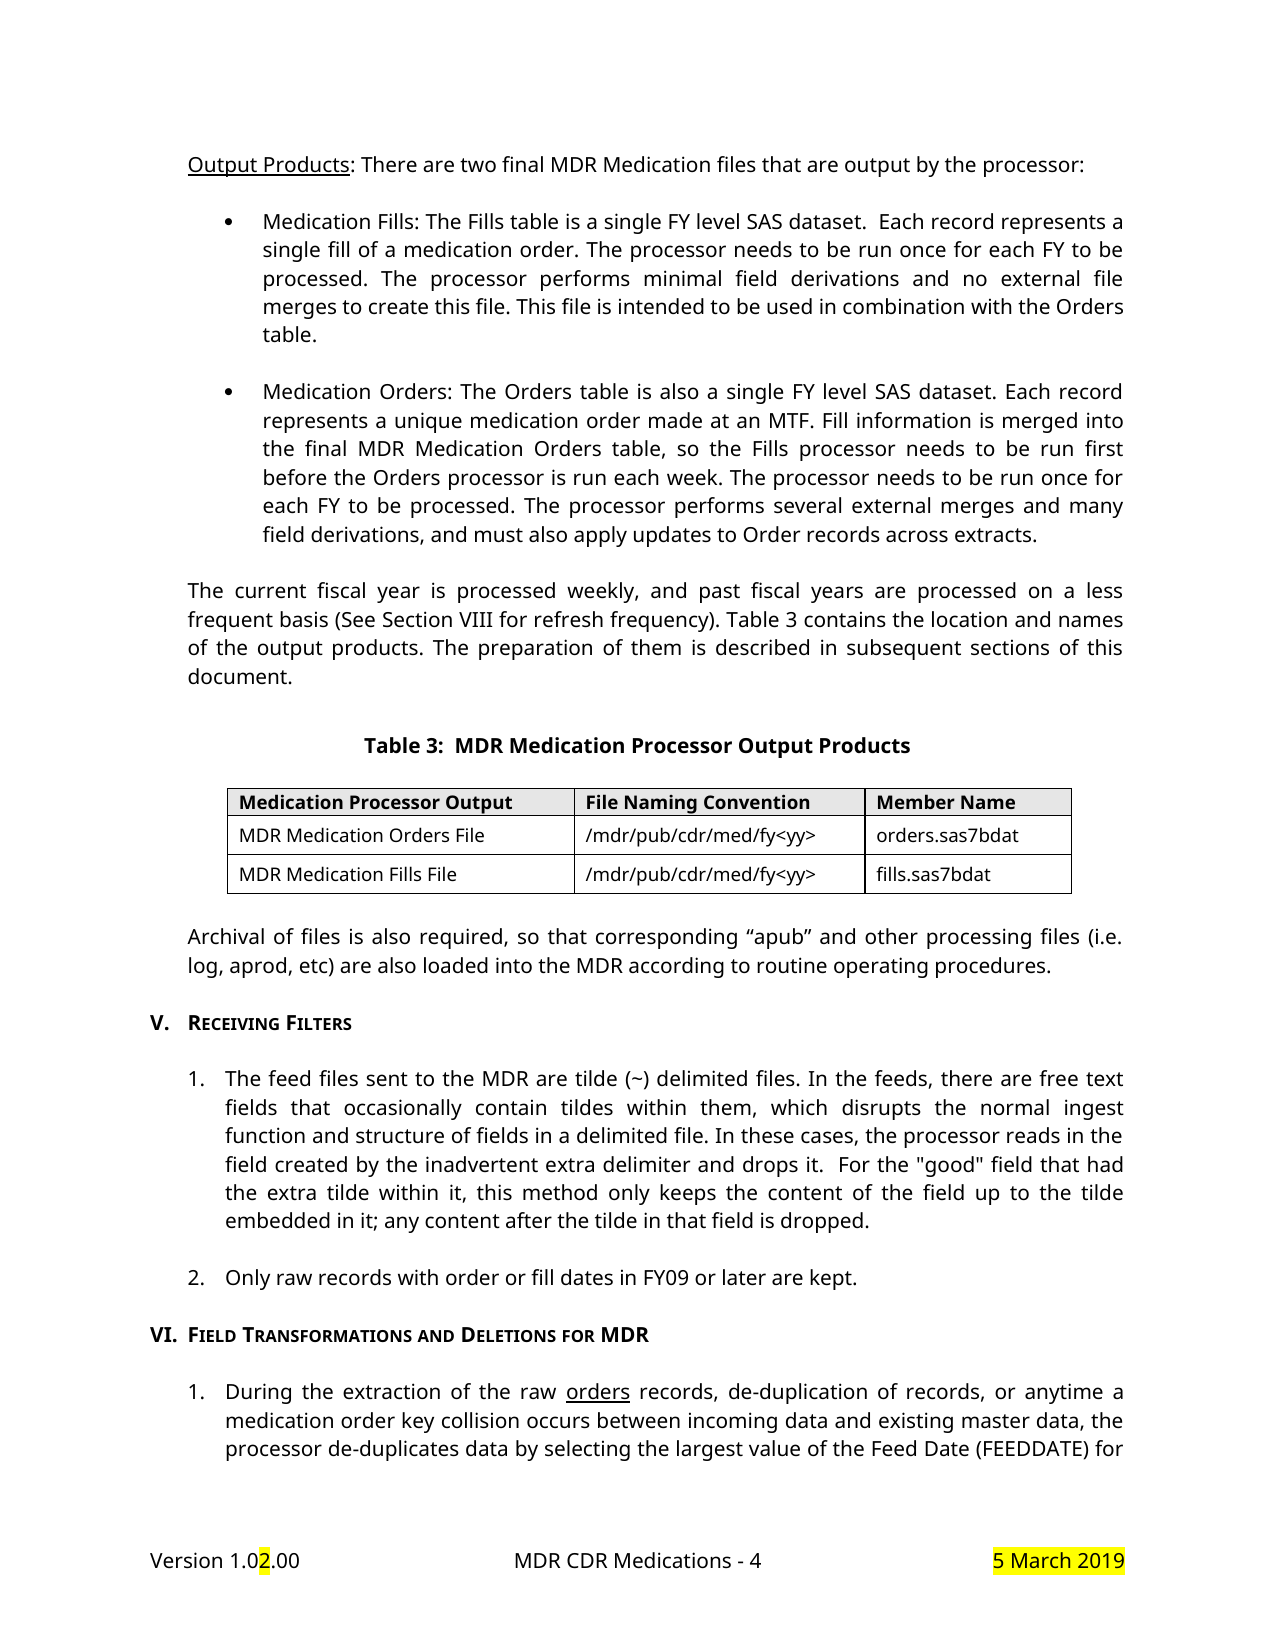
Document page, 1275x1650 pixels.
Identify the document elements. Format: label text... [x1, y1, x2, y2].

text Output Products: There are two final MDR Medication files that are output by the processor: [187, 150, 1125, 178]
table_cell /mdr/pub/cdr/med/fy<yy> [575, 855, 864, 893]
list The feed files sent to the MDR are tilde (~) delimited files. In the feeds, there are free text fields that occasionally contain tildes within them, which disrupts the normal ingest function and structure of fields in a delimited file. In these cases, the processor reads in the field created by the inadvertent extra delimiter and drops it. For the "good" field that had the extra tilde within it, this method only keeps the content of the field up to the tilde embedded in it; any content after the tilde in that field is dropped. [187, 1064, 1125, 1235]
table_cell orders.sas7bdat [866, 816, 1071, 854]
text Archival of files is also required, so that corresponding “apub” and other processing files (i.e. log, aprod, etc) are also loaded into the MDR according to routine operating procedures. [187, 922, 1125, 979]
text Receiving Filters [150, 1008, 1125, 1036]
text Table 3: MDR Medication Processor Output Products [150, 731, 1125, 760]
text Field Transformations and Deletions for MDR [150, 1320, 1125, 1349]
list Only raw records with order or fill dates in FY09 or later are kept. [187, 1263, 1125, 1292]
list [187, 1377, 1125, 1463]
table_cell MDR Medication Orders File [228, 816, 574, 854]
table_cell /mdr/pub/cdr/med/fy<yy> [575, 816, 864, 854]
list Medication Orders: The Orders table is also a single FY level SAS dataset. Each record represents a unique medication order made at an MTF. Fill information is merged into the final MDR Medication Orders table, so the Fills processor needs to be run first before the Orders processor is run each week. The processor needs to be run once for each FY to be processed. The processor performs several external merges and many field derivations, and must also apply updates to Order records across extracts. [225, 377, 1125, 548]
table_cell MDR Medication Fills File [228, 855, 574, 893]
table_header Member Name [866, 789, 1071, 815]
list Medication Fills: The Fills table is a single FY level SAS dataset. Each record represents a single fill of a medication order. The processor needs to be run once for each FY to be processed. The processor performs minimal field derivations and no external file merges to create this file. This file is intended to be used in combination with the Orders table. [225, 207, 1125, 349]
text The current fiscal year is processed weekly, and past fiscal years are processed on a less frequent basis (See Section VIII for refresh frequency). Table 3 contains the location and names of the output products. The preparation of them is described in subsequent sections of this document. [187, 577, 1125, 690]
table_cell fills.sas7bdat [866, 855, 1071, 893]
table_header Medication Processor Output [228, 789, 574, 815]
table_header File Naming Convention [575, 789, 864, 815]
